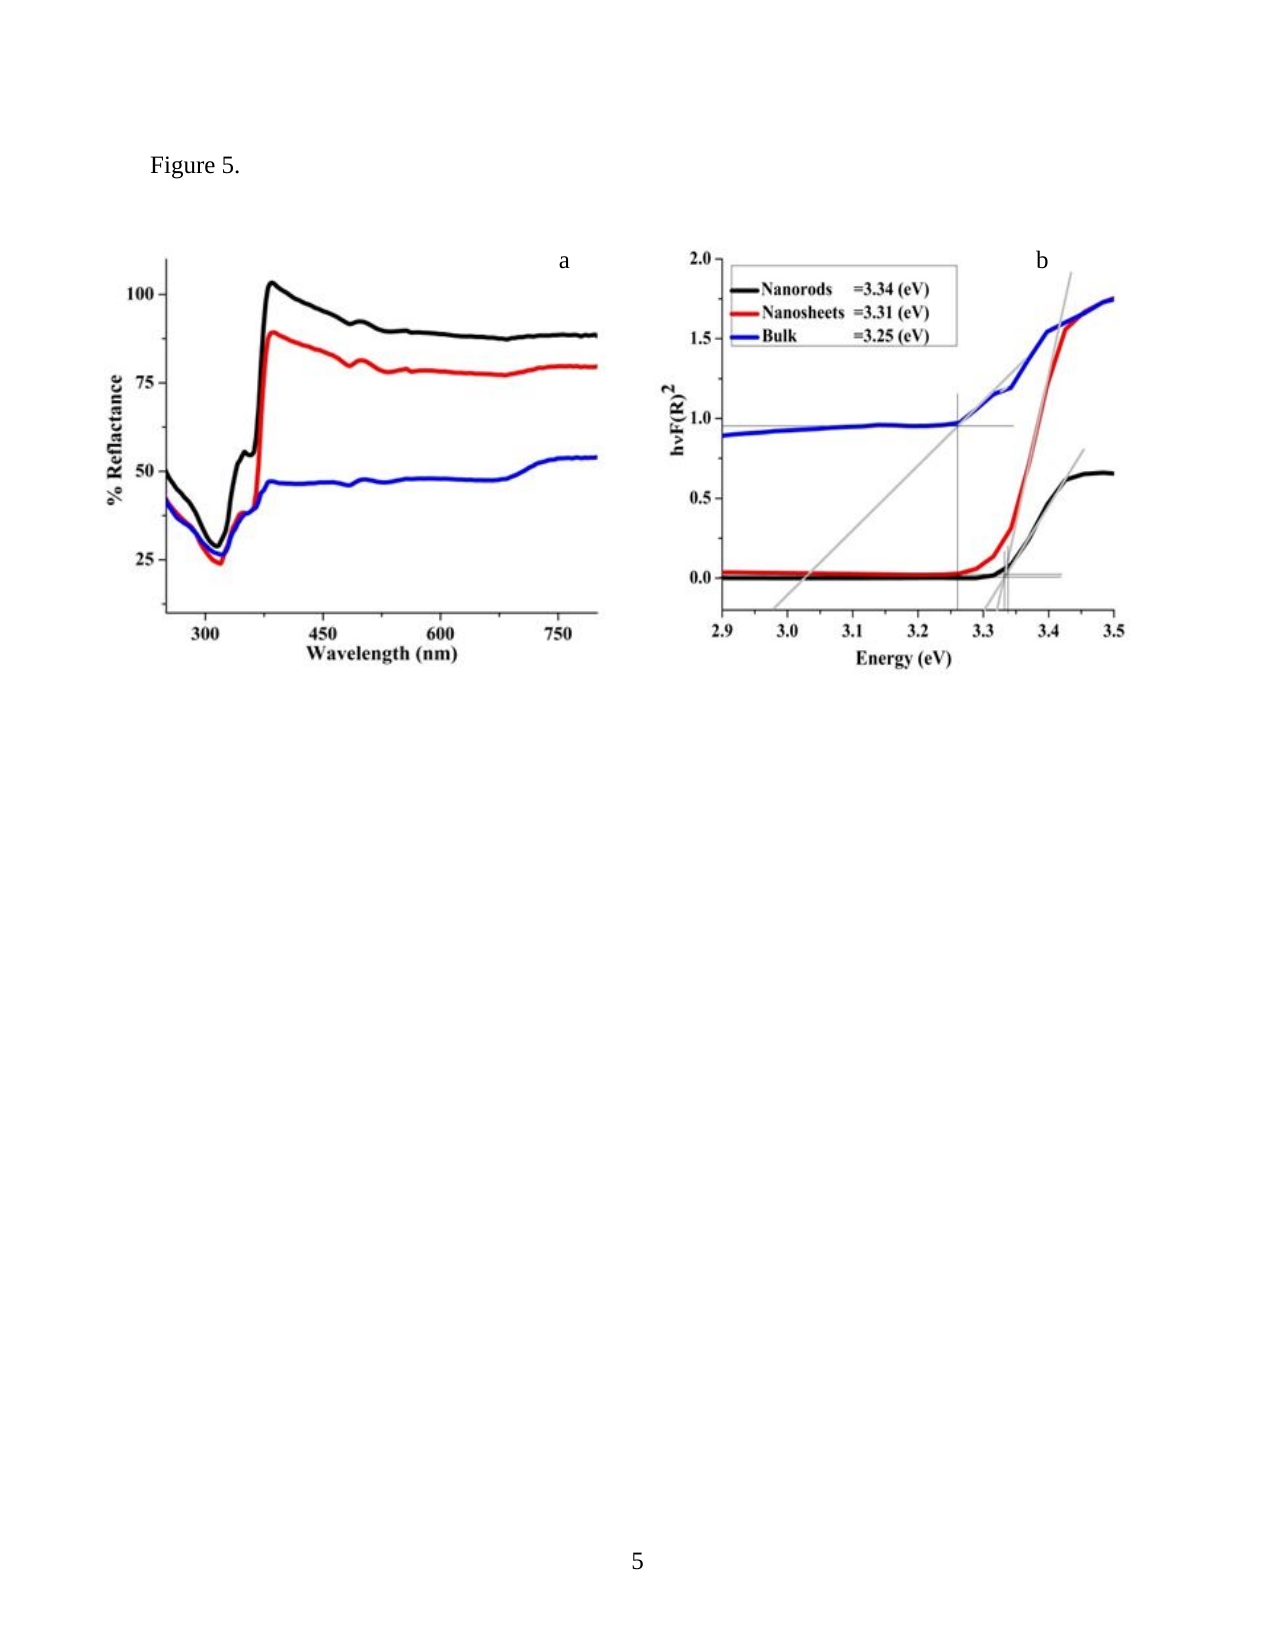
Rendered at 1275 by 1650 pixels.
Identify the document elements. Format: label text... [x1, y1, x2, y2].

picture [654, 236, 1154, 678]
table_header [644, 236, 1201, 750]
picture [93, 236, 633, 677]
text Figure 5. [150, 150, 1125, 179]
table_header [83, 236, 643, 750]
